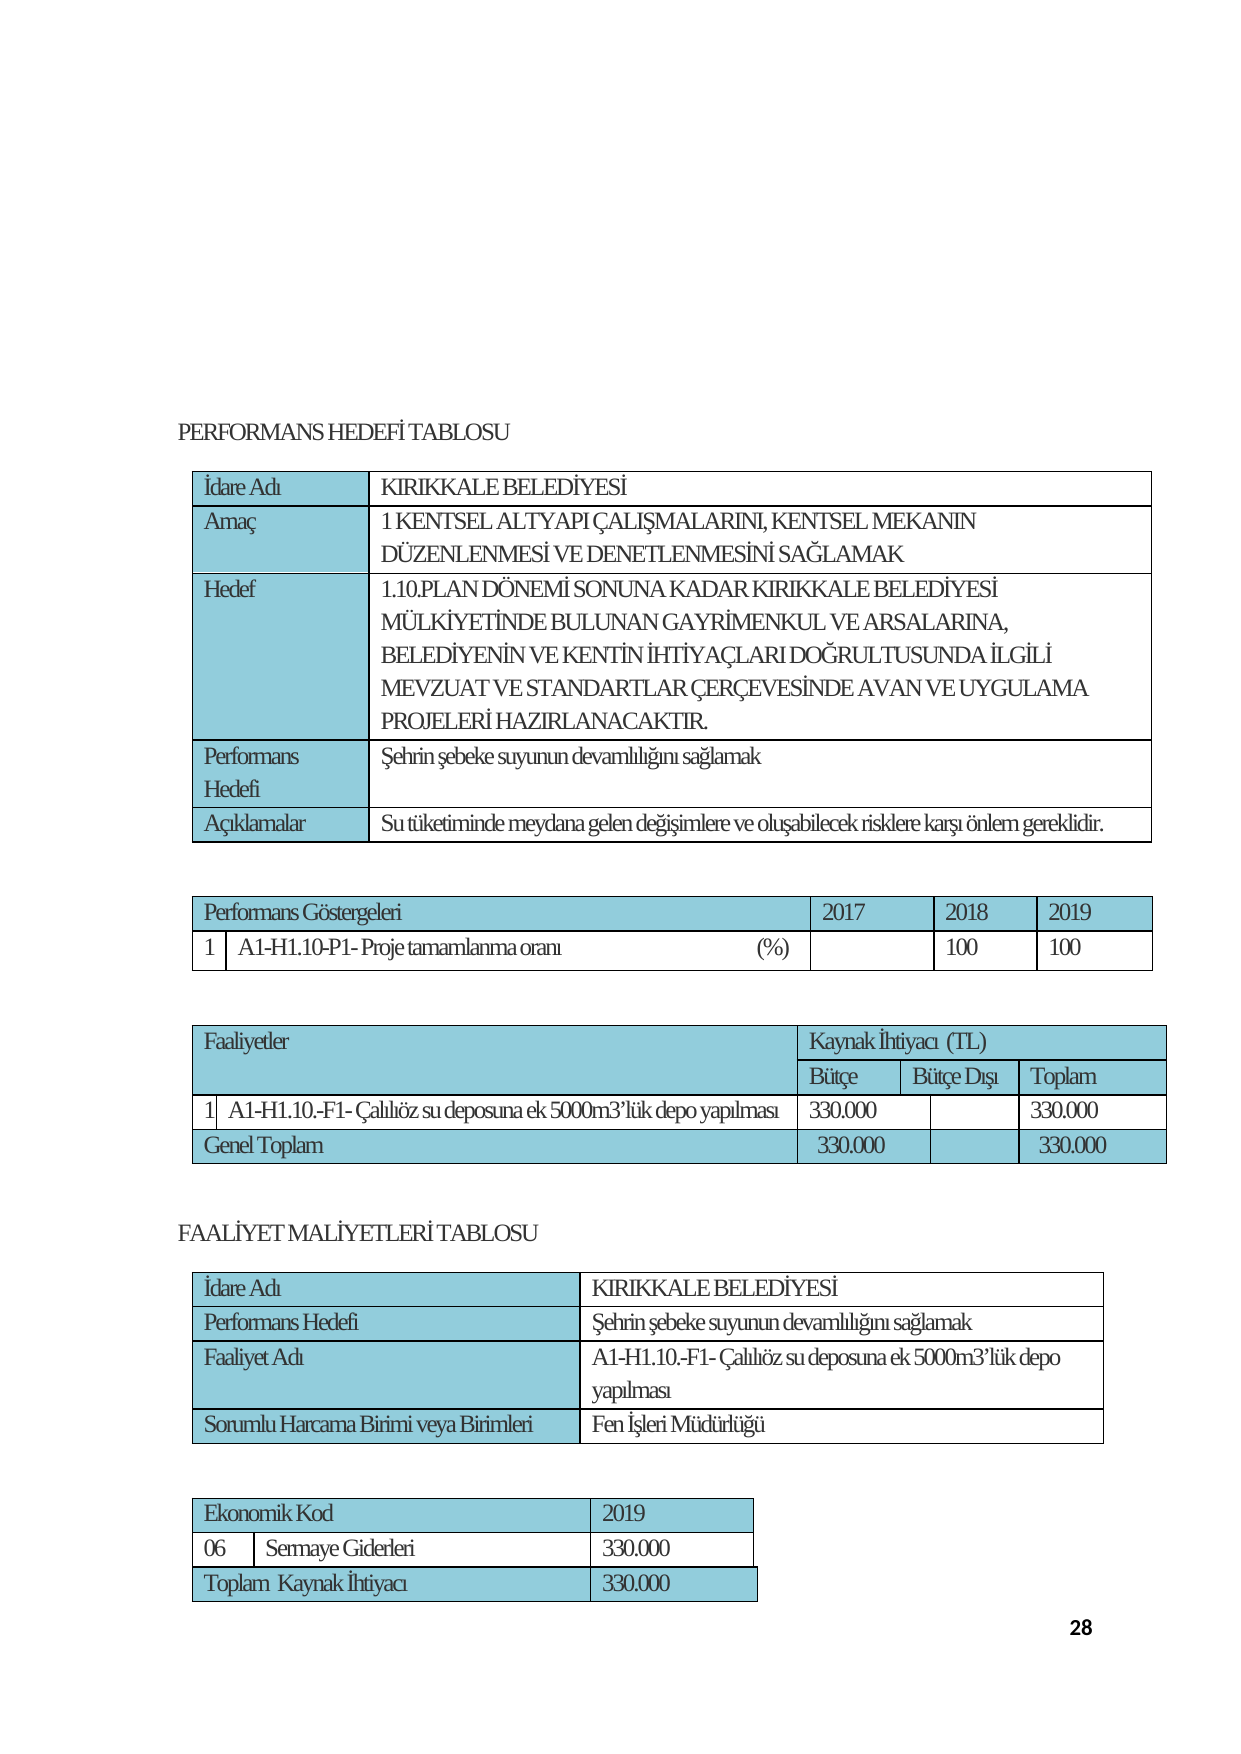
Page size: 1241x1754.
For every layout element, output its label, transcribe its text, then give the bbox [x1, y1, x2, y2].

table_cell Bütçe Dışı [901, 1061, 1018, 1094]
table_cell Sermaye Giderleri [255, 1533, 590, 1566]
table_cell 1 KENTSEL ALTYAPI ÇALIŞMALARINI, KENTSEL MEKANIN DÜZENLENMESİ VE DENETLENMESİNİ SAĞLAMAK [370, 507, 1151, 572]
table_cell 330.000 [591, 1568, 757, 1601]
table_header KIRIKKALE BELEDİYESİ [581, 1273, 1103, 1306]
table_header 2017 [811, 897, 933, 930]
table_cell 330.000 [798, 1130, 930, 1163]
table_cell Faaliyet Adı [193, 1342, 579, 1408]
table_cell [811, 932, 933, 970]
table_cell 330.000 [1020, 1096, 1166, 1128]
table_cell Su tüketiminde meydana gelen değişimlere ve oluşabilecek risklere karşı önlem gereklidir. [370, 808, 1151, 841]
table_cell Bütçe [798, 1061, 900, 1094]
table_header Kaynak İhtiyacı (TL) [798, 1026, 1166, 1059]
table_cell [931, 1130, 1018, 1163]
table_cell [931, 1096, 1018, 1128]
table_cell 330.000 [798, 1096, 930, 1128]
table_header Faaliyetler [193, 1026, 797, 1094]
table_cell 1.10.PLAN DÖNEMİ SONUNA KADAR KIRIKKALE BELEDİYESİ MÜLKİYETİNDE BULUNAN GAYRİMENKUL VE ARSALARINA, BELEDİYENİN VE KENTİN İHTİYAÇLARI DOĞRULTUSUNDA İLGİLİ MEVZUAT VE STANDARTLAR ÇERÇEVESİNDE AVAN VE UYGULAMA PROJELERİ HAZIRLANACAKTIR. [370, 574, 1151, 739]
table_cell Performans Hedefi [193, 741, 368, 807]
table_cell Hedef [193, 574, 368, 739]
table_header 2018 [935, 897, 1036, 930]
table_cell A1-H1.10.-F1- Çalılıöz su deposuna ek 5000m3’lük depo yapılması [581, 1342, 1103, 1408]
table_header İdare Adı [193, 1273, 579, 1306]
table_cell 330.000 [591, 1533, 753, 1566]
table_cell 330.000 [1020, 1130, 1166, 1163]
table_cell A1-H1.10.-F1- Çalılıöz su deposuna ek 5000m3’lük depo yapılması [217, 1096, 797, 1128]
table_cell Toplam [1020, 1061, 1166, 1094]
table_header 2019 [1038, 897, 1152, 930]
table_cell 1 [193, 1096, 216, 1128]
table_cell 100 [935, 932, 1036, 970]
table_cell Genel Toplam [193, 1130, 797, 1163]
table_cell 1 [193, 932, 225, 970]
table_cell Performans Hedefi [193, 1307, 579, 1340]
table_cell Amaç [193, 507, 368, 572]
table_cell Fen İşleri Müdürlüğü [581, 1410, 1103, 1443]
table_cell A1-H1.10-P1- Proje tamamlanma oranı (%) [227, 932, 810, 970]
table_cell Sorumlu Harcama Birimi veya Birimleri [193, 1410, 579, 1443]
table_header Performans Göstergeleri [193, 897, 810, 930]
table_header İdare Adı [193, 472, 368, 505]
table_header Ekonomik Kod [193, 1499, 590, 1532]
table_cell Şehrin şebeke suyunun devamlılığını sağlamak [370, 741, 1151, 807]
table_header 2019 [591, 1499, 753, 1532]
table_header KIRIKKALE BELEDİYESİ [370, 472, 1151, 505]
table_cell Şehrin şebeke suyunun devamlılığını sağlamak [581, 1307, 1103, 1340]
table_cell 06 [193, 1533, 253, 1566]
table_cell Toplam Kaynak İhtiyacı [193, 1568, 590, 1601]
text PERFORMANS HEDEFİ TABLOSU [177, 417, 1092, 446]
text FAALİYET MALİYETLERİ TABLOSU [177, 1218, 1092, 1247]
table_cell Açıklamalar [193, 808, 368, 841]
table_cell 100 [1038, 932, 1152, 970]
